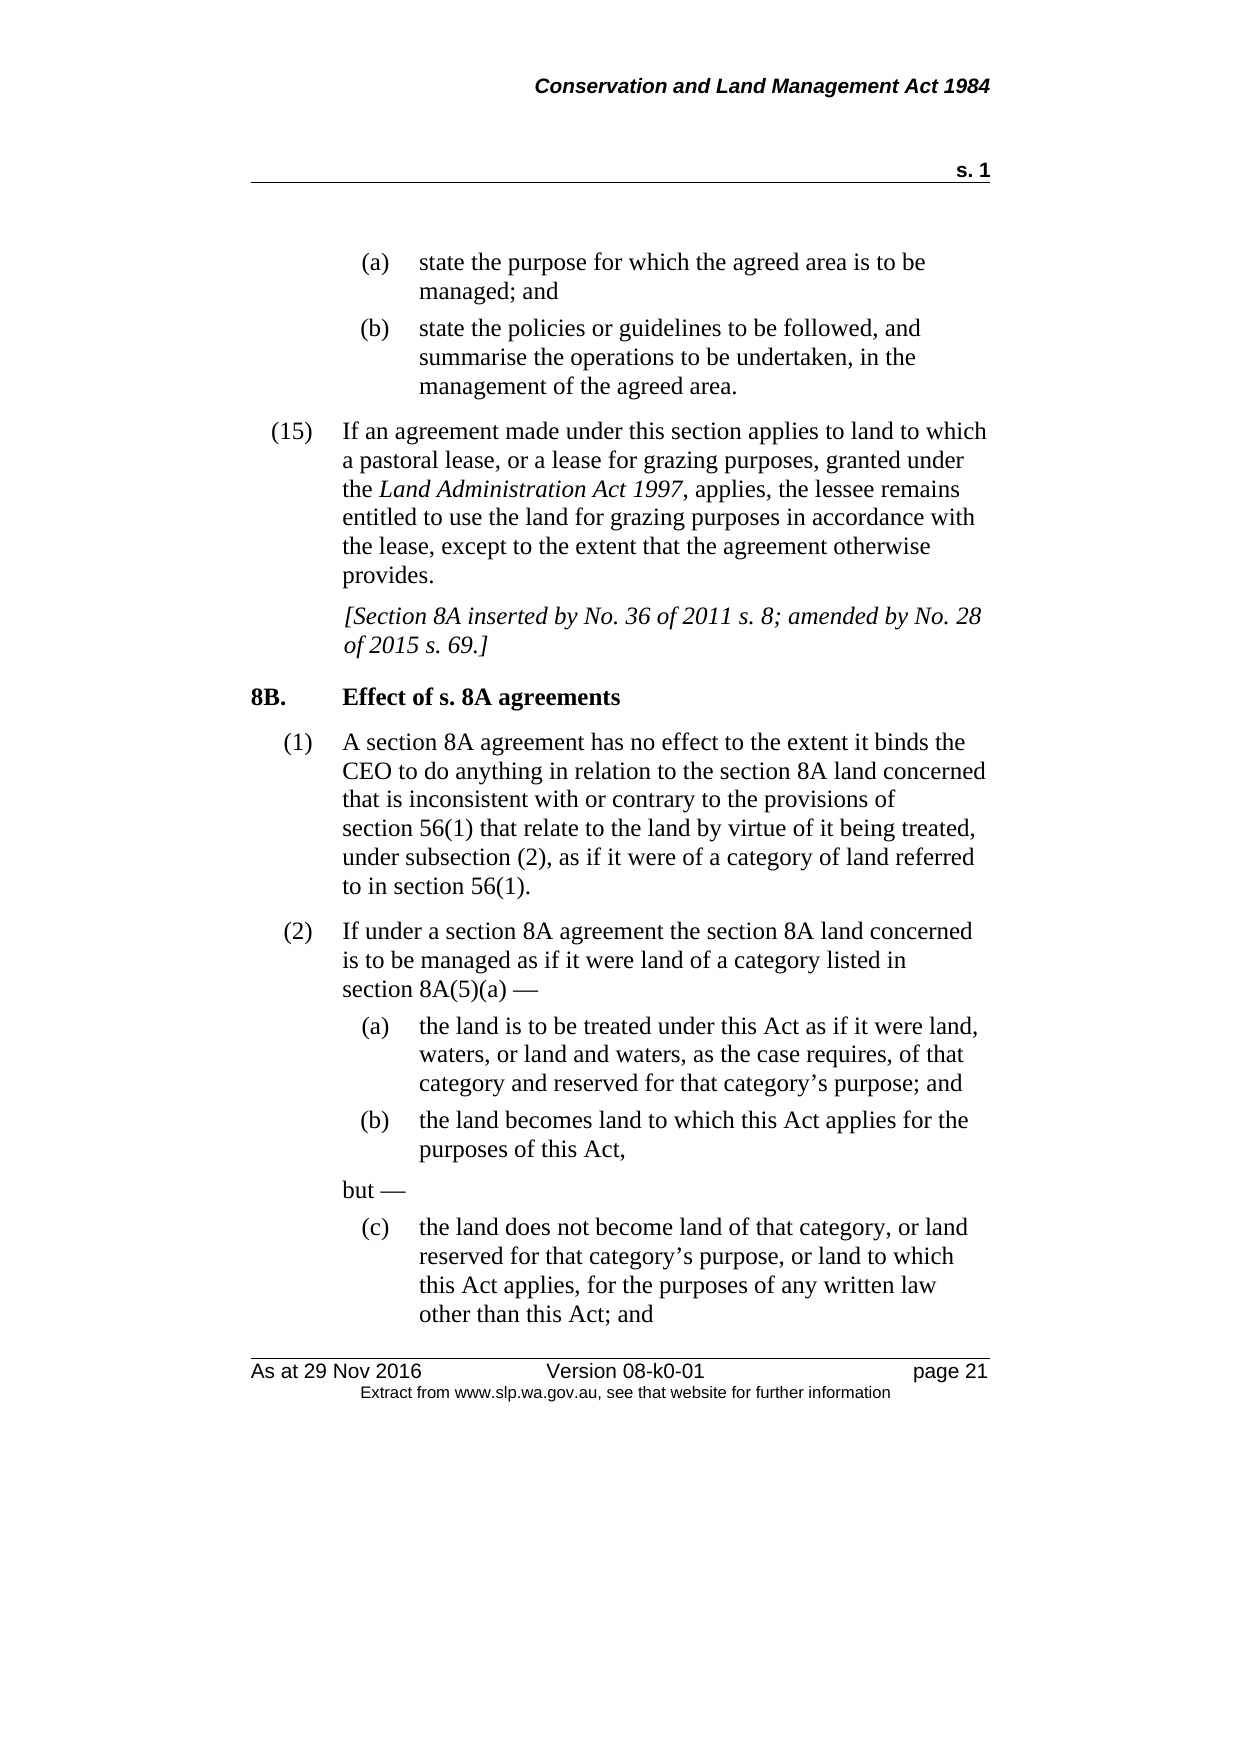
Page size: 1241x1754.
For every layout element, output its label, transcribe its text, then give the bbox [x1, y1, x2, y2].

text but — [251, 1175, 990, 1204]
subtitle 8B. Effect of s. 8A agreements [251, 682, 990, 710]
text (a) state the purpose for which the agreed area is to be managed; and [251, 247, 990, 305]
text (b) the land becomes land to which this Act applies for the purposes of this Act, [251, 1105, 990, 1163]
text (1) A section 8A agreement has no effect to the extent it binds the CEO to do anything in relation to the section 8A land concerned that is inconsistent with or contrary to the provisions of section 56(1) that relate to the land by virtue of it being treated, under subsection (2), as if it were of a category of land referred to in section 56(1). [251, 727, 990, 899]
text (b) state the policies or guidelines to be followed, and summarise the operations to be undertaken, in the management of the agreed area. [251, 313, 990, 399]
text (15) If an agreement made under this section applies to land to which a pastoral lease, or a lease for grazing purposes, granted under the Land Administration Act 1997, applies, the lessee remains entitled to use the land for grazing purposes in accordance with the lease, except to the extent that the agreement otherwise provides. [251, 416, 990, 589]
text (a) the land is to be treated under this Act as if it were land, waters, or land and waters, as the case requires, of that category and reserved for that category’s purpose; and [251, 1011, 990, 1097]
text [Section 8A inserted by No. 36 of 2011 s. 8; amended by No. 28 of 2015 s. 69.] [251, 601, 990, 659]
text (2) If under a section 8A agreement the section 8A land concerned is to be managed as if it were land of a category listed in section 8A(5)(a) — [251, 916, 990, 1002]
text (c) the land does not become land of that category, or land reserved for that category’s purpose, or land to which this Act applies, for the purposes of any written law other than this Act; and [251, 1212, 990, 1327]
